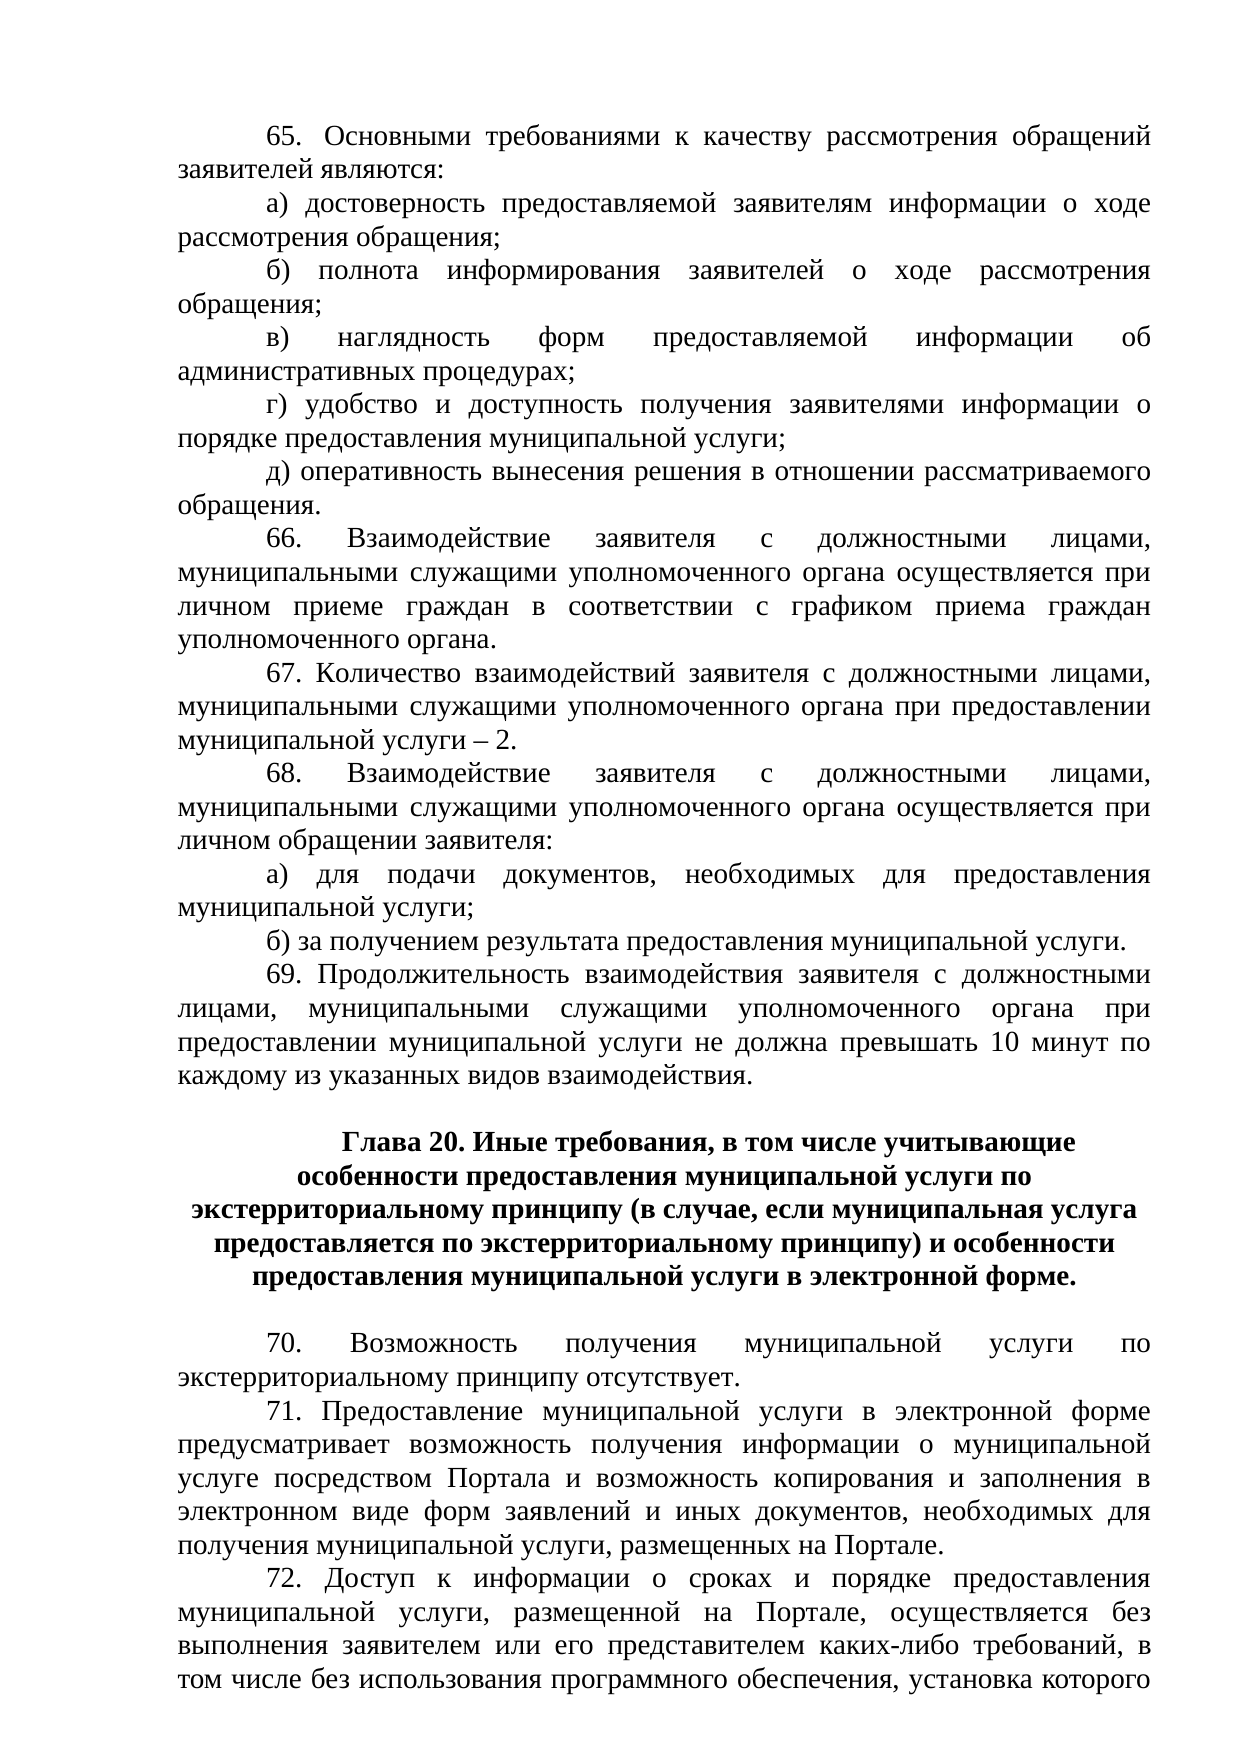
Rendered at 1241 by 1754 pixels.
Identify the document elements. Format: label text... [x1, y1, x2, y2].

text 67. Количество взаимодействий заявителя с должностными лицами, муниципальными служащими уполномоченного органа при предоставлении муниципальной услуги – 2. [177, 655, 1152, 755]
text а) для подачи документов, необходимых для предоставления муниципальной услуги; [177, 856, 1152, 923]
text а) достоверность предоставляемой заявителям информации о ходе рассмотрения обращения; [177, 185, 1152, 252]
text 65. Основными требованиями к качеству рассмотрения обращений заявителей являются: [177, 118, 1152, 185]
text б) за получением результата предоставления муниципальной услуги. [177, 923, 1152, 957]
text 71. Предоставление муниципальной услуги в электронной форме предусматривает возможность получения информации о муниципальной услуге посредством Портала и возможность копирования и заполнения в электронном виде форм заявлений и иных документов, необходимых для получения муниципальной услуги, размещенных на Портале. [177, 1393, 1152, 1560]
text 69. Продолжительность взаимодействия заявителя с должностными лицами, муниципальными служащими уполномоченного органа при предоставлении муниципальной услуги не должна превышать 10 минут по каждому из указанных видов взаимодействия. [177, 957, 1152, 1091]
text в) наглядность форм предоставляемой информации об административных процедурах; [177, 319, 1152, 386]
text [177, 1560, 1152, 1694]
text 68. Взаимодействие заявителя с должностными лицами, муниципальными служащими уполномоченного органа осуществляется при личном обращении заявителя: [177, 755, 1152, 856]
text 70. Возможность получения муниципальной услуги по экстерриториальному принципу отсутствует. [177, 1326, 1152, 1393]
text б) полнота информирования заявителей о ходе рассмотрения обращения; [177, 252, 1152, 319]
text 66. Взаимодействие заявителя с должностными лицами, муниципальными служащими уполномоченного органа осуществляется при личном приеме граждан в соответствии с графиком приема граждан уполномоченного органа. [177, 521, 1152, 655]
text г) удобство и доступность получения заявителями информации о порядке предоставления муниципальной услуги; [177, 386, 1152, 453]
text Глава 20. Иные требования, в том числе учитывающие особенности предоставления муниципальной услуги по экстерриториальному принципу (в случае, если муниципальная услуга предоставляется по экстерриториальному принципу) и особенности предоставления муниципальной услуги в электронной форме. [177, 1124, 1152, 1292]
text д) оперативность вынесения решения в отношении рассматриваемого обращения. [177, 453, 1152, 521]
